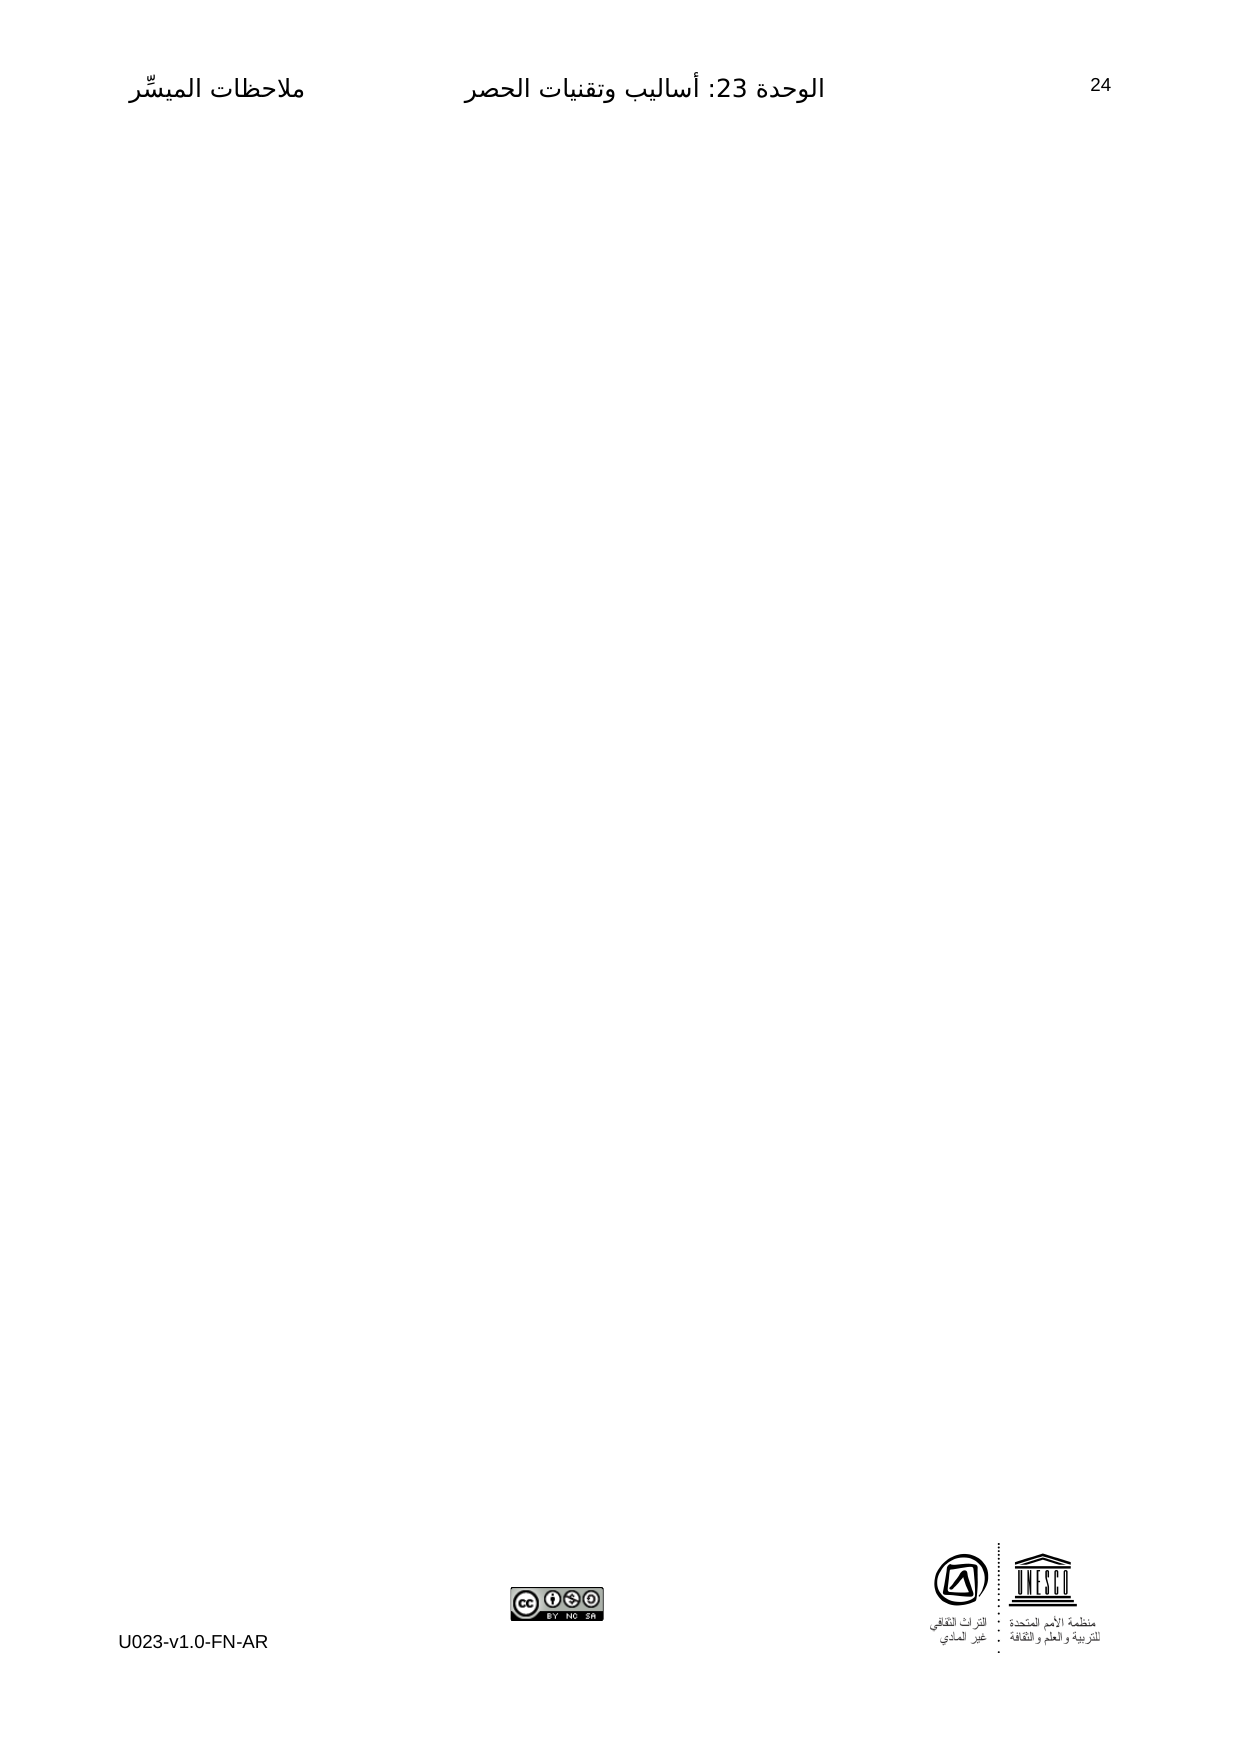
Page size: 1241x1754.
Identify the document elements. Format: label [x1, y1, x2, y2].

picture [510, 1587, 604, 1621]
picture [930, 1543, 1100, 1653]
